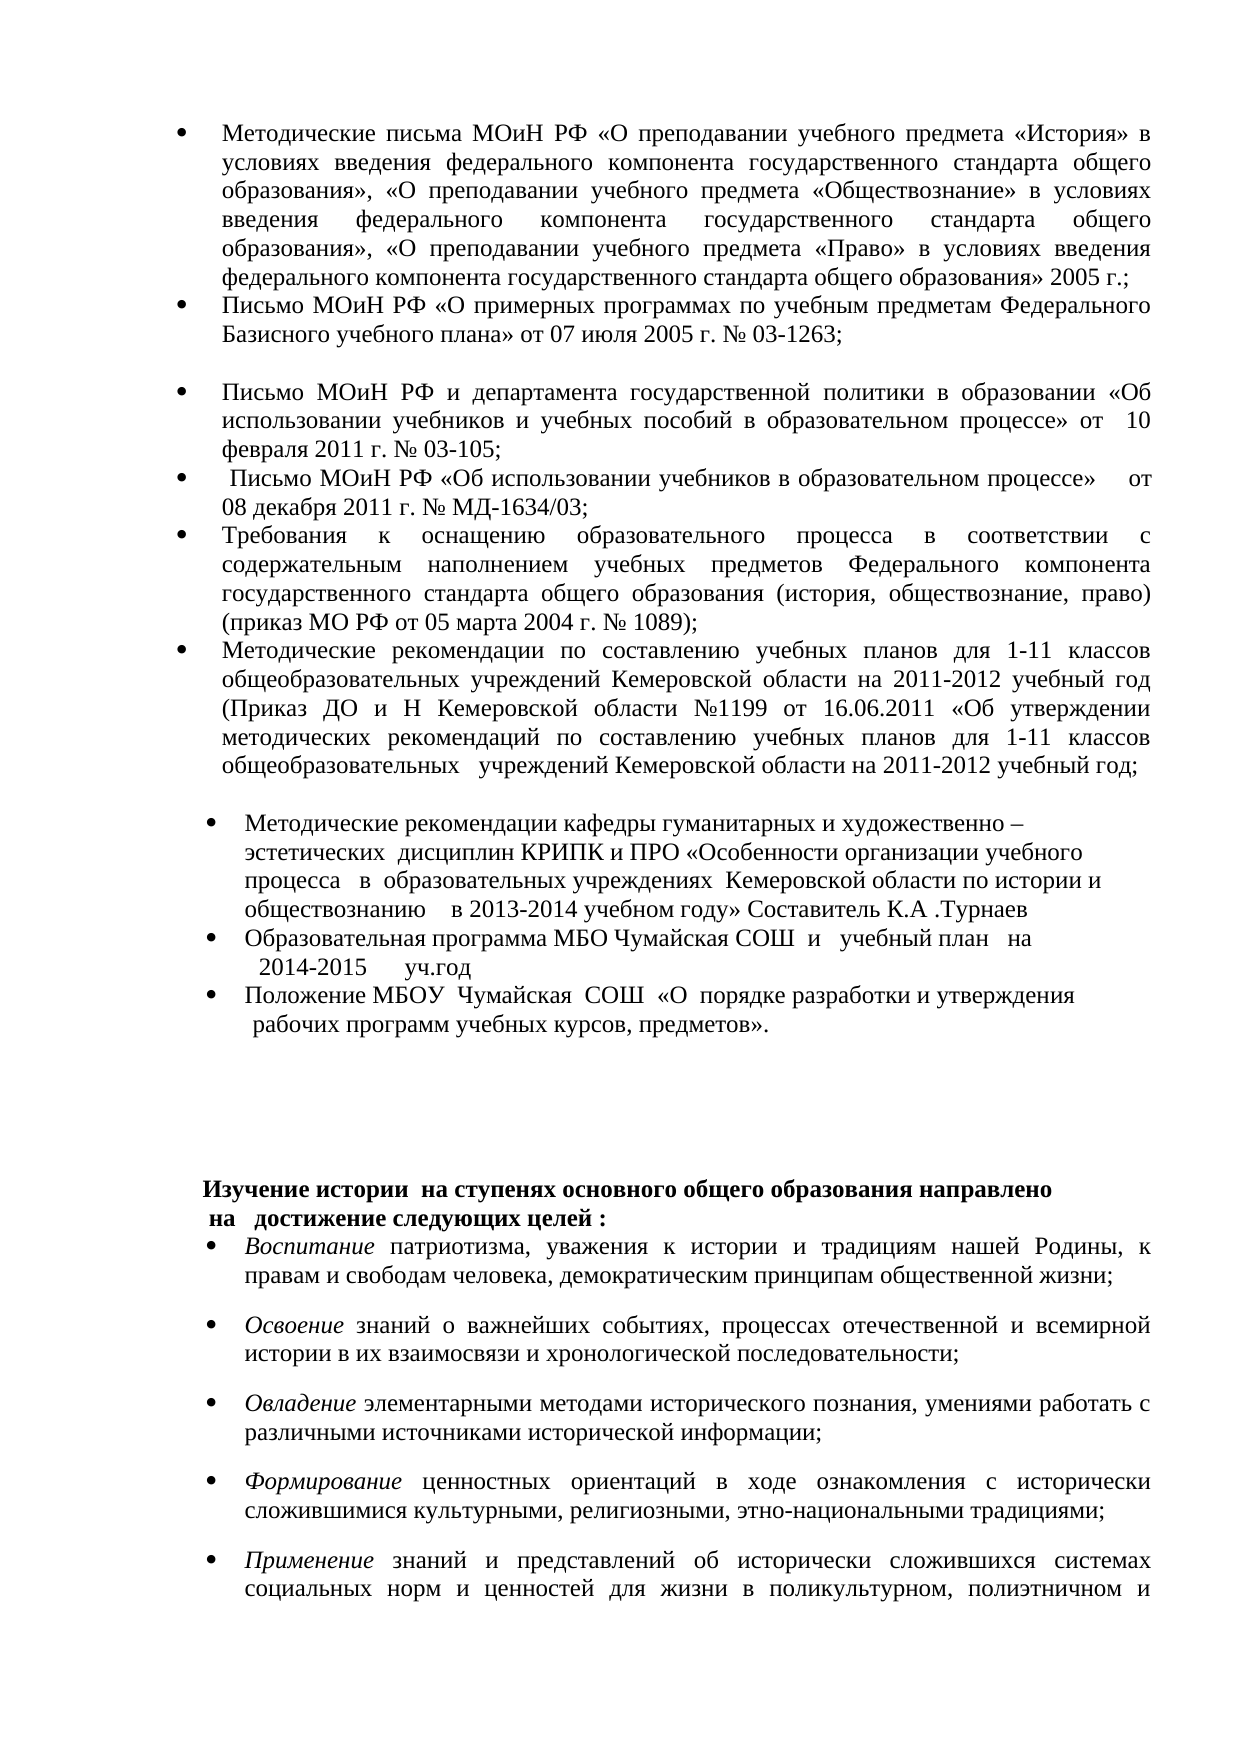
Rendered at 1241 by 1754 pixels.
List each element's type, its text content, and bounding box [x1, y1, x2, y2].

list Методические рекомендации по составлению учебных планов для 1-11 классов общеобразовательных учреждений Кемеровской области на 2011-2012 учебный год (Приказ ДО и Н Кемеровской области №1199 от 16.06.2011 «Об утверждении методических рекомендаций по составлению учебных планов для 1-11 классов общеобразовательных учреждений Кемеровской области на 2011-2012 учебный год; [177, 636, 1152, 779]
list Письмо МОиН РФ и департамента государственной политики в образовании «Об использовании учебников и учебных пособий в образовательном процессе» от 10 февраля . № 03-105; [177, 377, 1152, 463]
list Формирование ценностных ориентаций в ходе ознакомления с исторически сложившимися культурными, религиозными, этно-национальными традициями; [207, 1466, 1152, 1524]
list Письмо МОиН РФ «Об использовании учебников в образовательном процессе» от 08 декабря . № МД-1634/03; [177, 463, 1152, 521]
text 2014-2015 уч.год [215, 952, 1152, 981]
text Изучение истории на ступенях основного общего образования направлено [177, 1174, 1152, 1203]
list Требования к оснащению образовательного процесса в соответствии с содержательным наполнением учебных предметов Федерального компонента государственного стандарта общего образования (история, обществознание, право) (приказ МО РФ от 05 марта . № 1089); [177, 521, 1152, 636]
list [207, 1545, 1152, 1602]
list Положение МБОУ Чумайская СОШ «О порядке разработки и утверждения [207, 981, 1152, 1009]
list Письмо МОиН РФ «О примерных программах по учебным предметам Федерального Базисного учебного плана» от 07 июля . № 03-1263; [177, 291, 1152, 348]
text рабочих программ учебных курсов, предметов». [252, 1009, 1152, 1038]
list Методические письма МОиН РФ «О преподавании учебного предмета «История» в условиях введения федерального компонента государственного стандарта общего образования», «О преподавании учебного предмета «Обществознание» в условиях введения федерального компонента государственного стандарта общего образования», «О преподавании учебного предмета «Право» в условиях введения федерального компонента государственного стандарта общего образования» .; [177, 118, 1152, 291]
list Освоение знаний о важнейших событиях, процессах отечественной и всемирной истории в их взаимосвязи и хронологической последовательности; [207, 1310, 1152, 1367]
list Методические рекомендации кафедры гуманитарных и художественно – эстетических дисциплин КРИПК и ПРО «Особенности организации учебного процесса в образовательных учреждениях Кемеровской области по истории и обществознанию в 2013-2014 учебном году» Составитель К.А .Турнаев [207, 808, 1152, 923]
list Образовательная программа МБО Чумайская СОШ и учебный план на [207, 923, 1152, 952]
text на достижение следующих целей : [177, 1203, 1152, 1231]
list Воспитание патриотизма, уважения к истории и традициям нашей Родины, к правам и свободам человека, демократическим принципам общественной жизни; [207, 1231, 1152, 1289]
list Овладение элементарными методами исторического познания, умениями работать с различными источниками исторической информации; [207, 1388, 1152, 1446]
